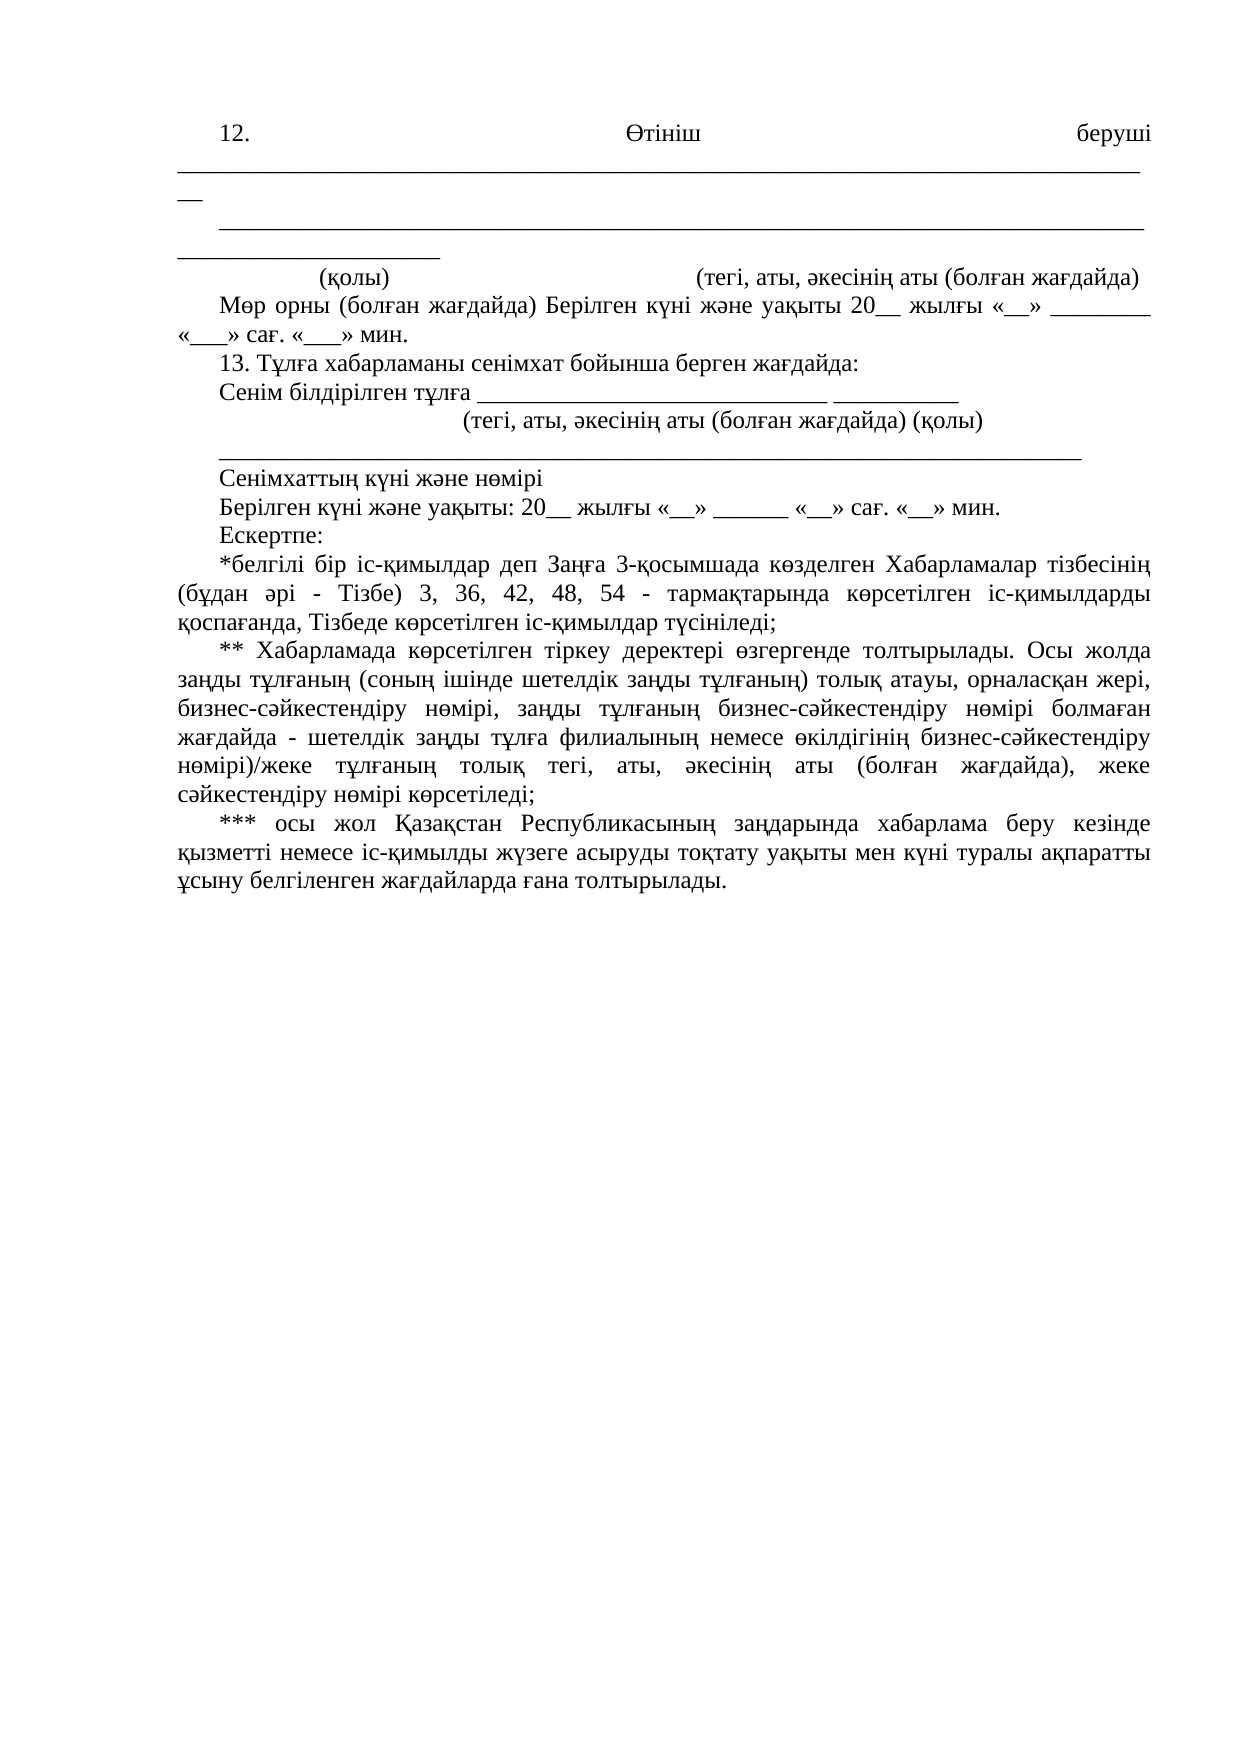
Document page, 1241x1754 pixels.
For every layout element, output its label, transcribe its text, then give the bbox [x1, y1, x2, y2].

text *** осы жол Қазақстан Республикасының заңдарында хабарлама беру кезінде қызметті немесе іс-қимылды жүзеге асыруды тоқтату уақыты мен күні туралы ақпаратты ұсыну белгіленген жағдайларда ғана толтырылады. [177, 808, 1152, 894]
text *белгілі бір іс-қимылдар деп Заңға 3-қосымшада көзделген Хабарламалар тізбесінің (бұдан әрі - Тізбе) 3, 36, 42, 48, 54 - тармақтарында көрсетілген іс-қимылдарды қоспағанда, Тізбеде көрсетілген іс-қимылдар түсініледі; [177, 549, 1152, 636]
text (тегі, аты, әкесінің аты (болған жағдайда) (қолы) [177, 406, 1152, 434]
text _______________________________________________________________________________________________ [177, 204, 1152, 262]
text ** Хабарламада көрсетілген тіркеу деректері өзгергенде толтырылады. Осы жолда заңды тұлғаның (соның ішінде шетелдік заңды тұлғаның) толық атауы, орналасқан жері, бизнес-сәйкестендіру нөмірі, заңды тұлғаның бизнес-сәйкестендіру нөмірі болмаған жағдайда - шетелдік заңды тұлға филиалының немесе өкілдігінің бизнес-сәйкестендіру нөмірі)/жеке тұлғаның толық тегі, аты, әкесінің аты (болған жағдайда), жеке сәйкестендіру нөмірі көрсетіледі; [177, 636, 1152, 808]
text _____________________________________________________________________ [177, 434, 1152, 463]
text 12. Өтініш беруші _______________________________________________________________________________ [177, 118, 1152, 204]
text Ескертпе: [177, 521, 1152, 549]
text Берілген күні және уақыты: 20__ жылғы «__» ______ «__» сағ. «__» мин. [177, 492, 1152, 521]
text 13. Тұлға хабарламаны сенімхат бойынша берген жағдайда: [177, 348, 1152, 377]
text Сенім білдірілген тұлға ____________________________ __________ [177, 377, 1152, 406]
text Мөр орны (болған жағдайда) Берілген күні және уақыты 20__ жылғы «__» ________ «___» сағ. «___» мин. [177, 291, 1152, 348]
text (қолы) (тегі, аты, әкесінің аты (болған жағдайда) [177, 262, 1152, 291]
text Сенімхаттың күні және нөмірі [177, 463, 1152, 492]
